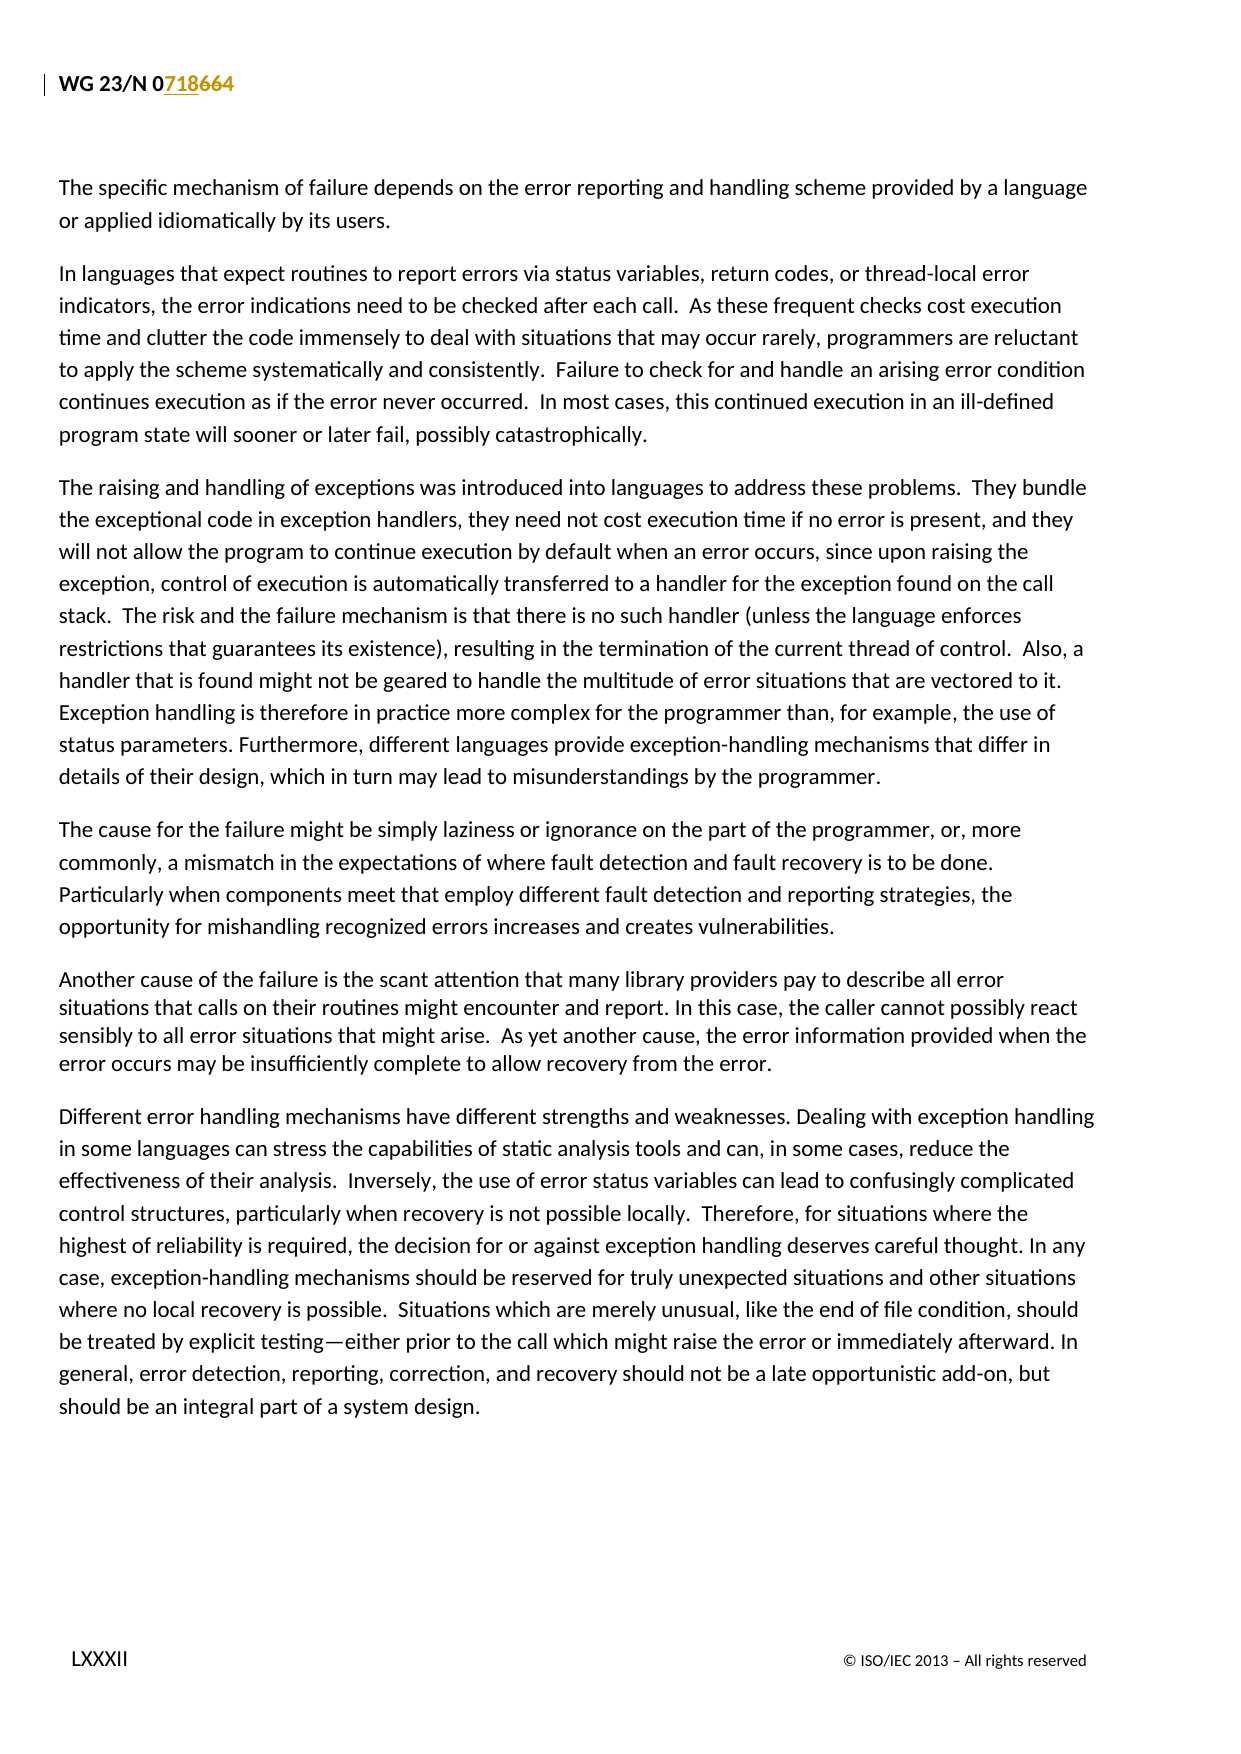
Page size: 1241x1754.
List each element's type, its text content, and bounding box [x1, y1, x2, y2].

text Another cause of the failure is the scant attention that many library providers pay to describe all error situations that calls on their routines might encounter and report. In this case, the caller cannot possibly react sensibly to all error situations that might arise. As yet another cause, the error information provided when the error occurs may be insufficiently complete to allow recovery from the error. [58, 965, 1099, 1077]
text The raising and handling of exceptions was introduced into languages to address these problems. They bundle the exceptional code in exception handlers, they need not cost execution time if no error is present, and they will not allow the program to continue execution by default when an error occurs, since upon raising the exception, control of execution is automatically transferred to a handler for the exception found on the call stack. The risk and the failure mechanism is that there is no such handler (unless the language enforces restrictions that guarantees its existence), resulting in the termination of the current thread of control. Also, a handler that is found might not be geared to handle the multitude of error situations that are vectored to it. Exception handling is therefore in practice more complex for the programmer than, for example, the use of status parameters. Furthermore, different languages provide exception-handling mechanisms that differ in details of their design, which in turn may lead to misunderstandings by the programmer. [58, 473, 1099, 790]
text In languages that expect routines to report errors via status variables, return codes, or thread-local error indicators, the error indications need to be checked after each call. As these frequent checks cost execution time and clutter the code immensely to deal with situations that may occur rarely, programmers are reluctant to apply the scheme systematically and consistently. Failure to check for and handle an arising error condition continues execution as if the error never occurred. In most cases, this continued execution in an ill-defined program state will sooner or later fail, possibly catastrophically. [58, 259, 1099, 448]
text The cause for the failure might be simply laziness or ignorance on the part of the programmer, or, more commonly, a mismatch in the expectations of where fault detection and fault recovery is to be done. Particularly when components meet that employ different fault detection and reporting strategies, the opportunity for mishandling recognized errors increases and creates vulnerabilities. [58, 815, 1099, 940]
text The specific mechanism of failure depends on the error reporting and handling scheme provided by a language or applied idiomatically by its users. [58, 173, 1099, 234]
text Different error handling mechanisms have different strengths and weaknesses. Dealing with exception handling in some languages can stress the capabilities of static analysis tools and can, in some cases, reduce the effectiveness of their analysis. Inversely, the use of error status variables can lead to confusingly complicated control structures, particularly when recovery is not possible locally. Therefore, for situations where the highest of reliability is required, the decision for or against exception handling deserves careful thought. In any case, exception-handling mechanisms should be reserved for truly unexpected situations and other situations where no local recovery is possible. Situations which are merely unusual, like the end of file condition, should be treated by explicit testing—either prior to the call which might raise the error or immediately afterward. In general, error detection, reporting, correction, and recovery should not be a late opportunistic add-on, but should be an integral part of a system design. [58, 1102, 1099, 1420]
